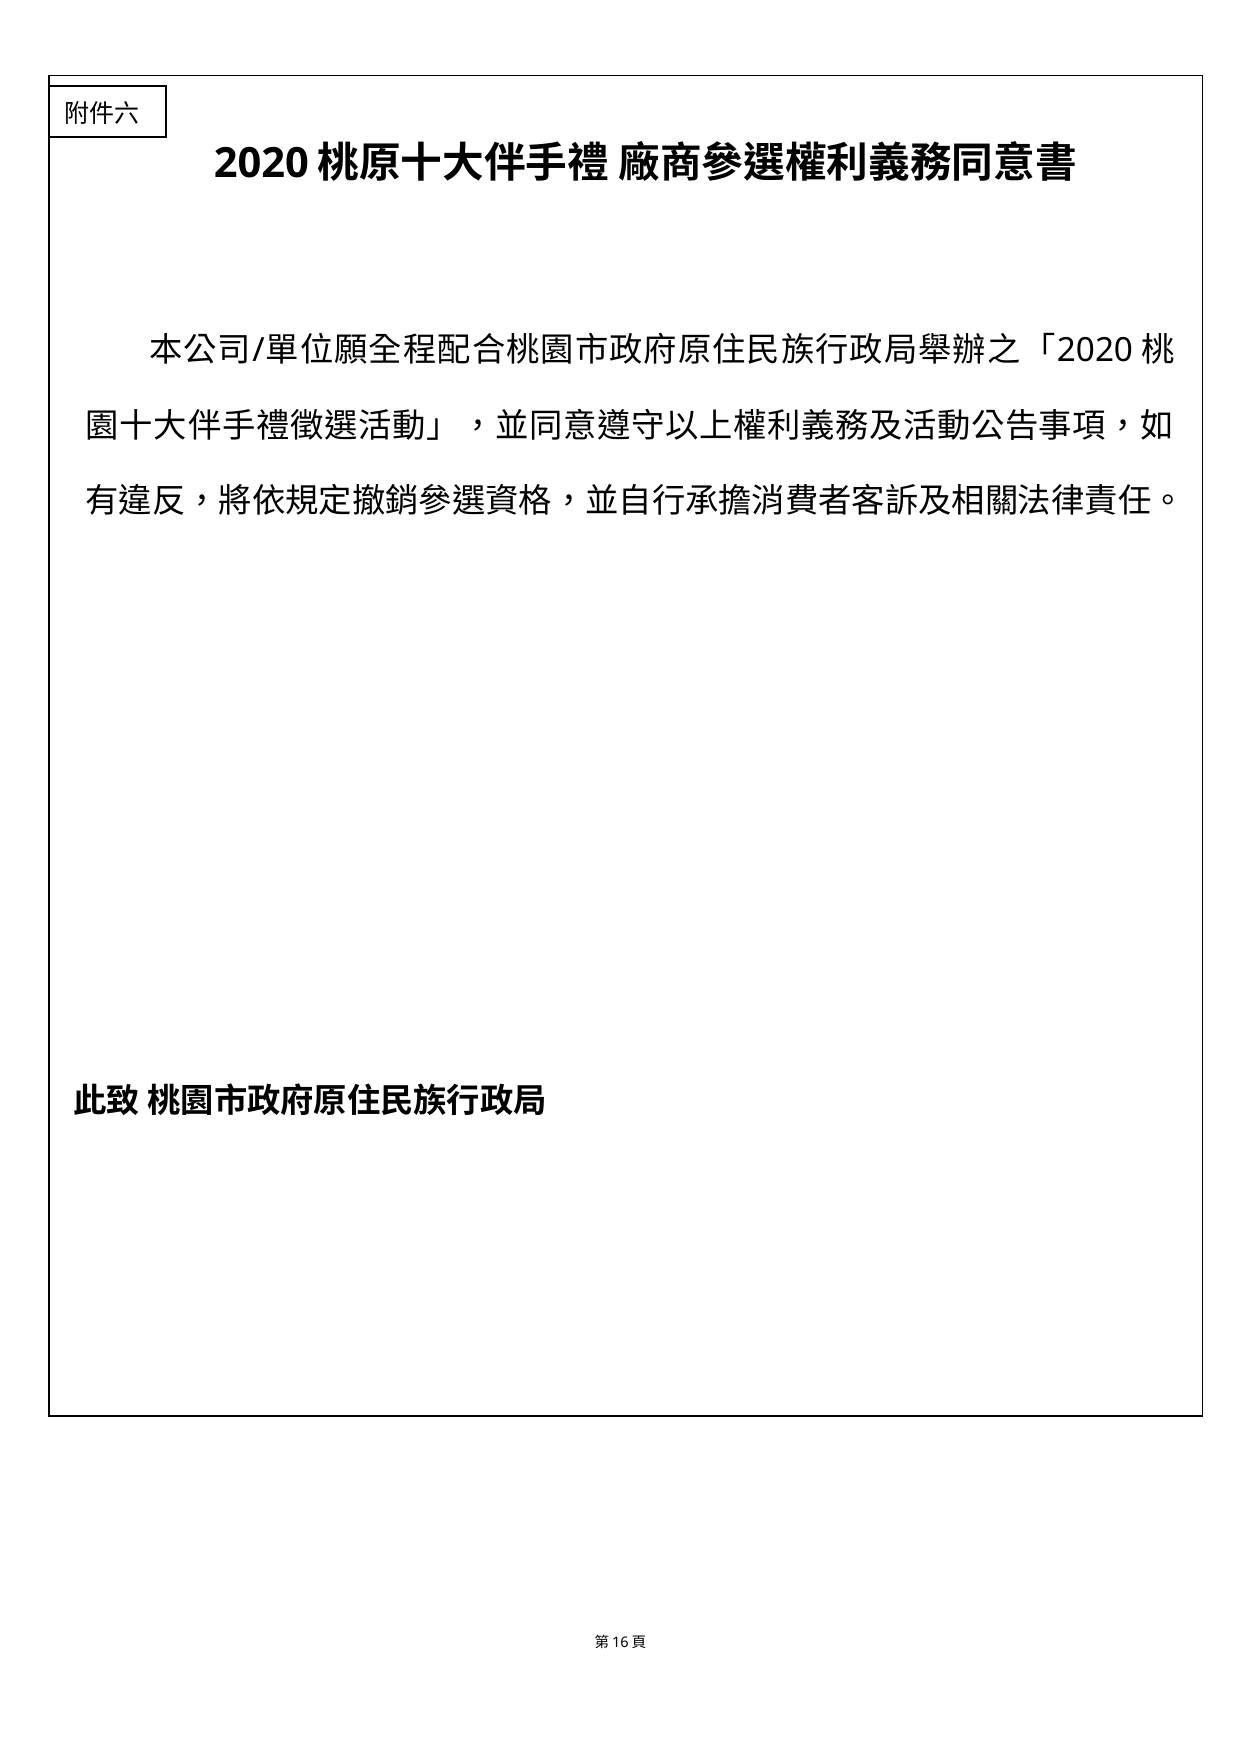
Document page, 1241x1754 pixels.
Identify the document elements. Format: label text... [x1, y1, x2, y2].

text 此致 桃園市政府原住民族行政局 [35, 1060, 1205, 1135]
text 本公司/單位願全程配合桃園市政府原住民族行政局舉辦之「2020桃園十大伴手禮徵選活動」，並同意遵守以上權利義務及活動公告事項，如有違反，將依規定撤銷參選資格，並自行承擔消費者客訴及相關法律責任。 [85, 310, 1174, 535]
text 2020桃原十大伴手禮 廠商參選權利義務同意書 [85, 122, 1205, 197]
